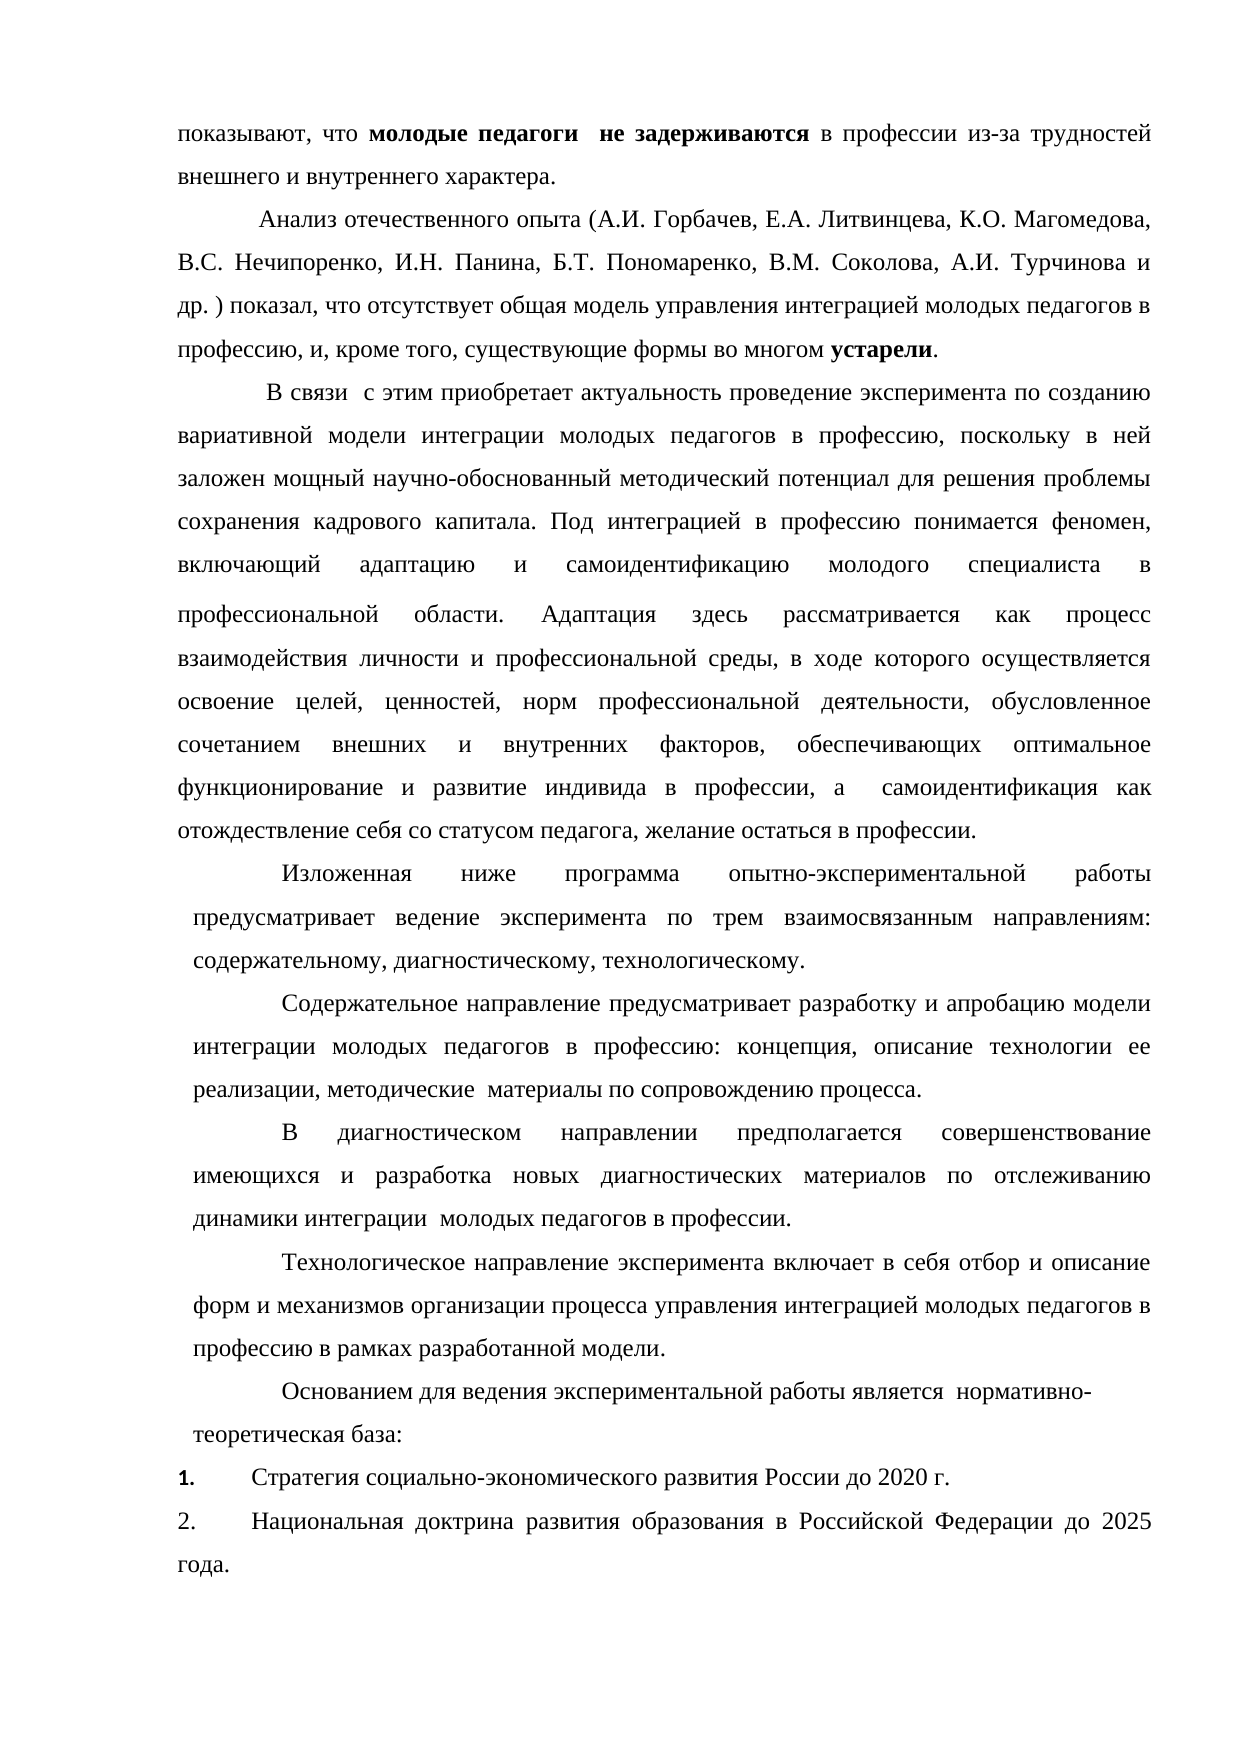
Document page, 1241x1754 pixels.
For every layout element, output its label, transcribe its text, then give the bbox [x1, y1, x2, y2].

text В связи с этим приобретает актуальность проведение эксперимента по созданию вариативной модели интеграции молодых педагогов в профессию, поскольку в ней заложен мощный научно-обоснованный методический потенциал для решения проблемы сохранения кадрового капитала. Под интеграцией в профессию понимается феномен, включающий адаптацию и самоидентификацию молодого специалиста в профессиональной области. Адаптация здесь рассматривается как процесс взаимодействия личности и профессиональной среды, в ходе которого осуществляется освоение целей, ценностей, норм профессиональной деятельности, обусловленное сочетанием внешних и внутренних факторов, обеспечивающих оптимальное функционирование и развитие индивида в профессии, а самоидентификация как отождествление себя со статусом педагога, желание остаться в профессии. [177, 377, 1152, 844]
list Стратегия социально-экономического развития России до 2020 г. [177, 1462, 1152, 1491]
text Технологическое направление эксперимента включает в себя отбор и описание форм и механизмов организации процесса управления интеграцией молодых педагогов в профессию в рамках разработанной модели. [193, 1247, 1152, 1362]
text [177, 118, 1152, 190]
text Изложенная ниже программа опытно-экспериментальной работы предусматривает ведение эксперимента по трем взаимосвязанным направлениям: содержательному, диагностическому, технологическому. [193, 858, 1152, 973]
list Национальная доктрина развития образования в Российской Федерации до 2025 года. [177, 1506, 1152, 1578]
text В диагностическом направлении предполагается совершенствование имеющихся и разработка новых диагностических материалов по отслеживанию динамики интеграции молодых педагогов в профессии. [193, 1117, 1152, 1232]
text Анализ отечественного опыта (А.И. Горбачев, Е.А. Литвинцева, К.О. Магомедова, В.С. Нечипоренко, И.Н. Панина, Б.Т. Пономаренко, В.М. Соколова, А.И. Турчинова и др. ) показал, что отсутствует общая модель управления интеграцией молодых педагогов в профессию, и, кроме того, существующие формы во многом устарели. [177, 204, 1152, 362]
text Основанием для ведения экспериментальной работы является нормативно-теоретическая база: [193, 1376, 1152, 1448]
text Содержательное направление предусматривает разработку и апробацию модели интеграции молодых педагогов в профессию: концепция, описание технологии ее реализации, методические материалы по сопровождению процесса. [193, 988, 1152, 1103]
